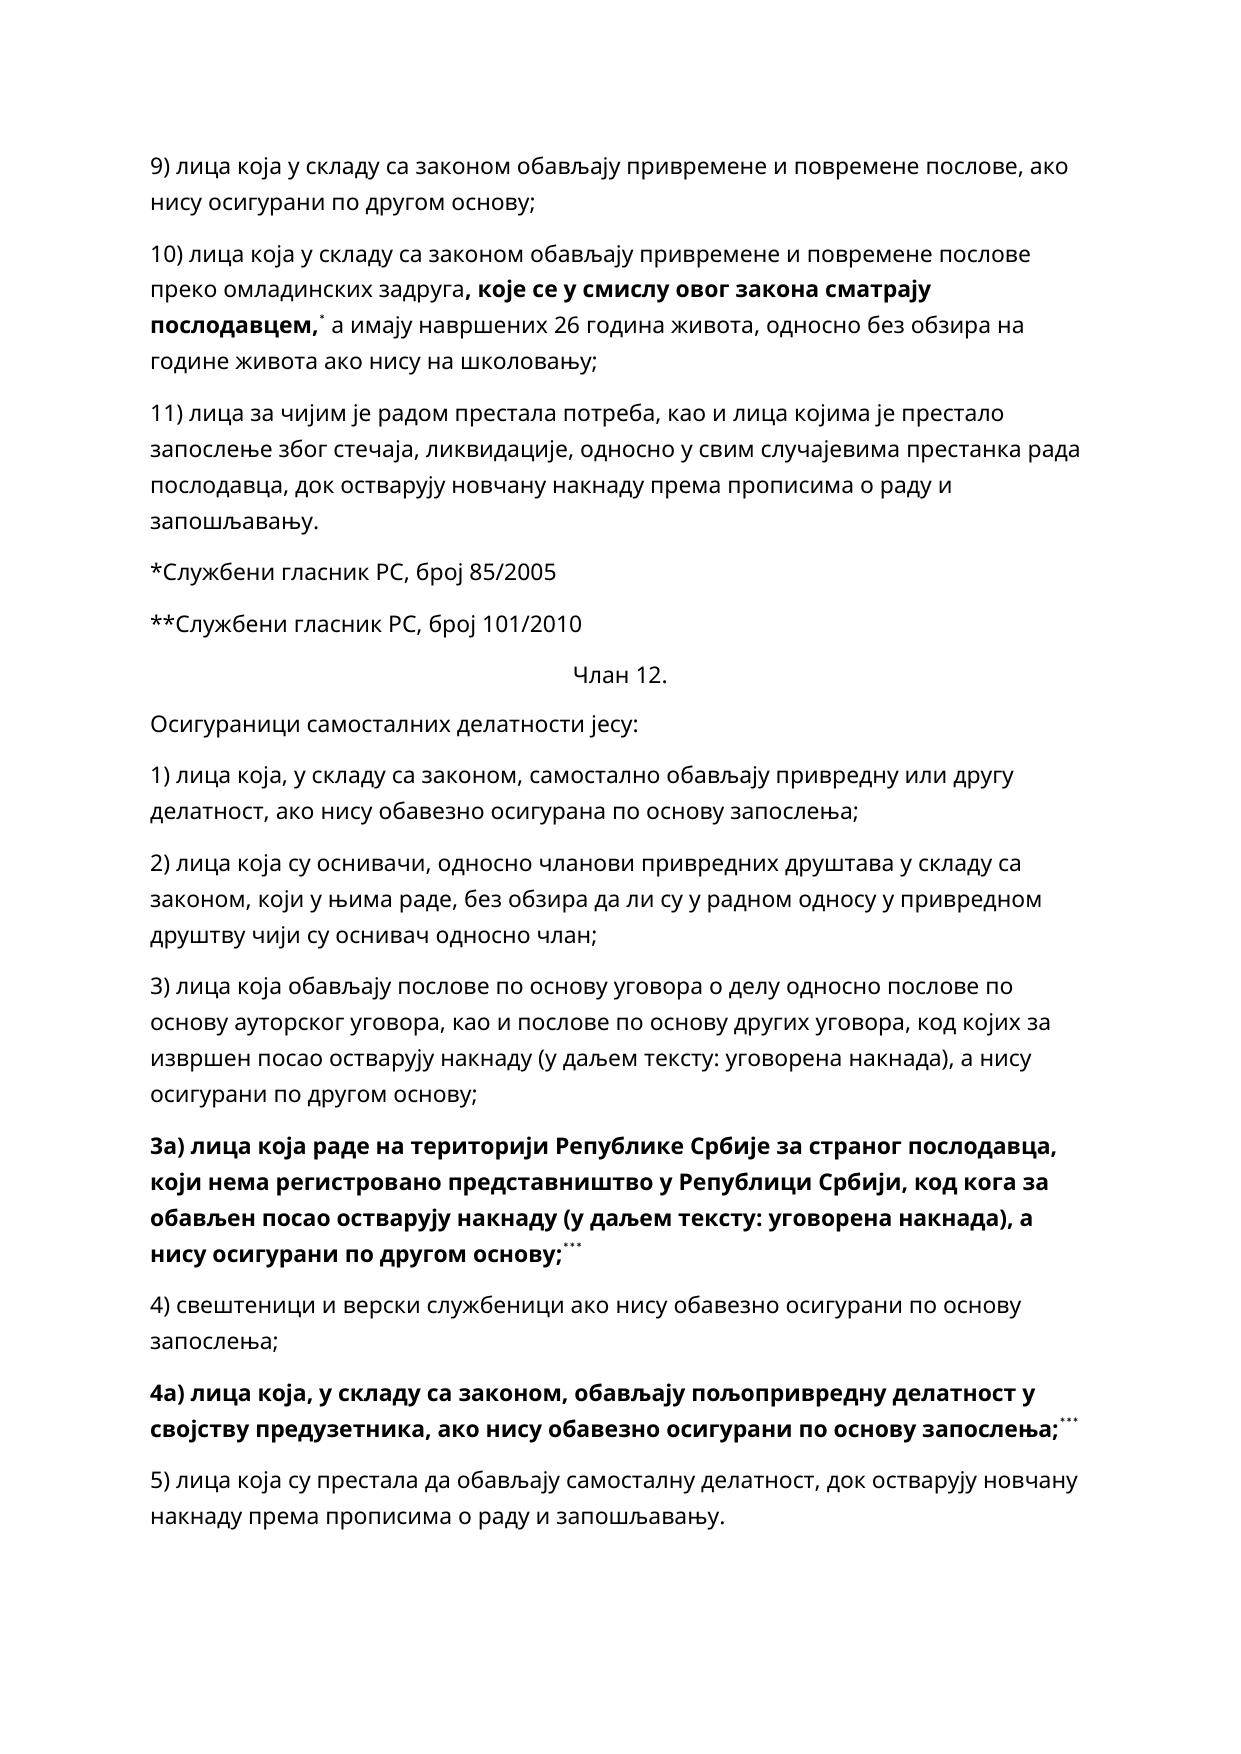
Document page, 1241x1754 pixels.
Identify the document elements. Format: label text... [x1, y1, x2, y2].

text 1) лица која, у складу са законом, самостално обављају привредну или другу делатност, ако нису обавезно осигурана по основу запослења; [150, 759, 1090, 827]
text 4а) лица која, у складу са законом, обављају пољопривредну делатност у својству предузетника, ако нису обавезно осигурани по основу запослења;*** [150, 1377, 1090, 1444]
text 9) лица која у складу са законом обављају привремене и повремене послове, ако нису осигурани по другом основу; [150, 150, 1090, 217]
text 11) лица за чијим је радом престала потреба, као и лица којима је престало запослење због стечаја, ликвидације, односно у свим случајевима престанка рада послодавца, док остварују новчану накнаду према прописима о раду и запошљавању. [150, 397, 1090, 536]
text 10) лица која у складу са законом обављају привремене и повремене послове преко омладинских задруга, које се у смислу овог закона сматрају послодавцем,* а имају навршених 26 година живота, односно без обзира на године живота ако нису на школовању; [150, 237, 1090, 377]
text Члан 12. [150, 659, 1090, 691]
text **Службени гласник РС, број 101/2010 [150, 608, 1090, 639]
text Осигураници самосталних делатности јесу: [150, 708, 1090, 739]
text 5) лица која су престала да обављају самосталну делатност, док остварују новчану накнаду према прописима о раду и запошљавању. [150, 1464, 1090, 1531]
text 3а) лица која раде на територији Републике Србије за страног послодавца, који нема регистровано представништво у Републици Србији, код кога за обављен посао остварују накнаду (у даљем тексту: уговорена накнада), а нису осигурани по другом основу;*** [150, 1130, 1090, 1269]
text 4) свештеници и верски службеници ако нису обавезно осигурани по основу запослења; [150, 1289, 1090, 1356]
text 2) лица која су оснивачи, односно чланови привредних друштава у складу са законом, који у њима раде, без обзира да ли су у радном односу у привредном друштву чији су оснивач односно члан; [150, 847, 1090, 950]
text 3) лица која обављају послове по основу уговора о делу односно послове по основу ауторског уговора, као и послове по основу других уговора, код којих за извршен посао остварују накнаду (у даљем тексту: уговорена накнада), а нису осигурани по другом основу; [150, 970, 1090, 1109]
text *Службени гласник РС, број 85/2005 [150, 556, 1090, 587]
